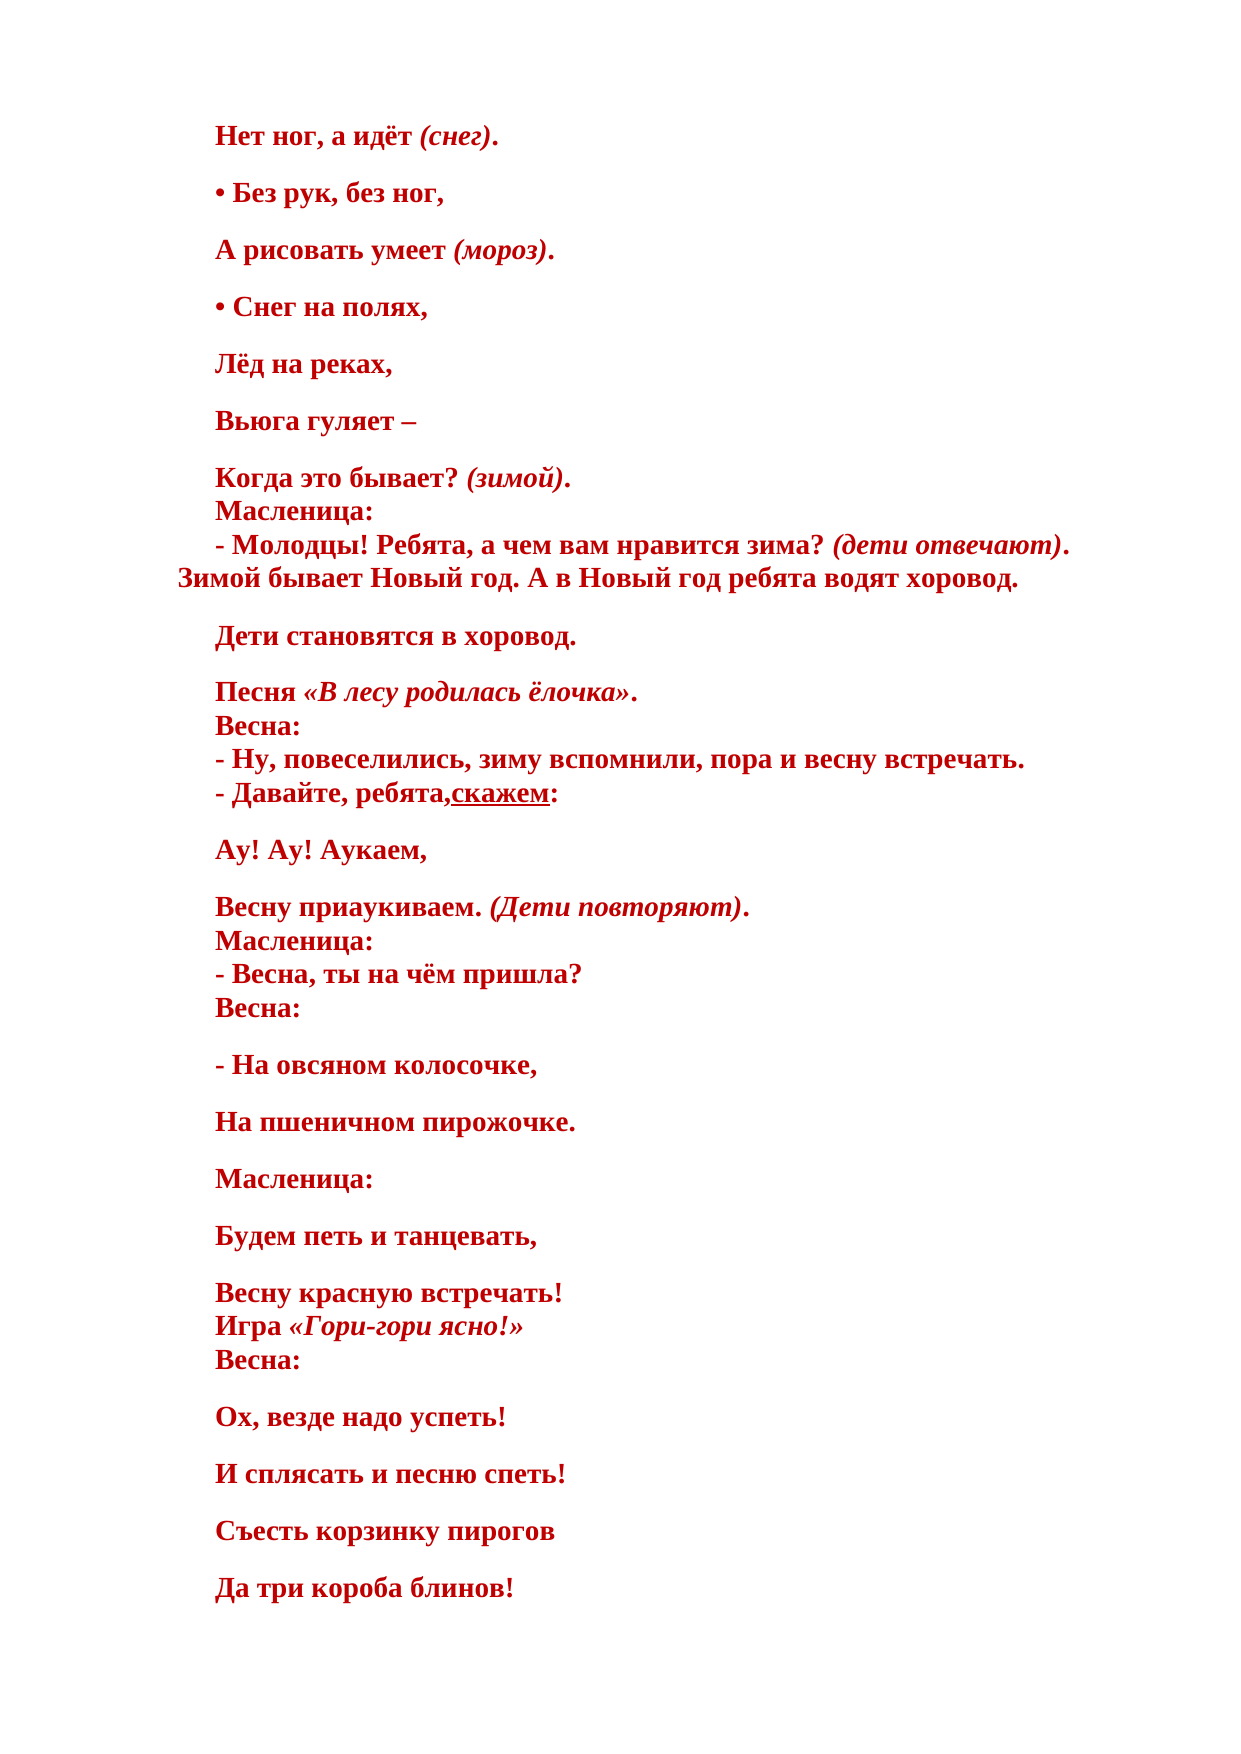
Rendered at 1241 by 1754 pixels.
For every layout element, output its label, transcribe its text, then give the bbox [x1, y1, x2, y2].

text На пшеничном пирожочке. [177, 1104, 1152, 1137]
text Ау! Ау! Аукаем, [177, 832, 1152, 866]
text • Снег на полях, [177, 289, 1152, 323]
text Весну красную встречать! [177, 1275, 1152, 1308]
text Песня «В лесу родилась ёлочка». [177, 674, 1152, 708]
text - На овсяном колосочке, [177, 1047, 1152, 1080]
text Съесть корзинку пирогов [177, 1513, 1152, 1546]
text - Давайте, ребята,скажем: [177, 775, 1152, 809]
text Масленица: [177, 1161, 1152, 1194]
text Ох, везде надо успеть! [177, 1399, 1152, 1432]
text • Без рук, без ног, [177, 175, 1152, 209]
text Весна: [177, 708, 1152, 742]
text Масленица: [177, 493, 1152, 527]
text Вьюга гуляет – [177, 403, 1152, 437]
text Дети становятся в хоровод. [177, 618, 1152, 651]
text - Ну, повеселились, зиму вспомнили, пора и весну встречать. [177, 742, 1152, 775]
text Лёд на реках, [177, 346, 1152, 379]
text Весна: [177, 990, 1152, 1023]
text А рисовать умеет (мороз). [177, 232, 1152, 266]
text И сплясать и песню спеть! [177, 1456, 1152, 1489]
text Когда это бывает? (зимой). [177, 460, 1152, 493]
text Будем петь и танцевать, [177, 1218, 1152, 1251]
text - Весна, ты на чём пришла? [177, 956, 1152, 990]
text Игра «Гори-гори ясно!» [177, 1308, 1152, 1342]
text - Молодцы! Ребята, а чем вам нравится зима? (дети отвечают). Зимой бывает Новый год. А в Новый год ребята водят хоровод. [177, 527, 1152, 594]
text Весну приаукиваем. (Дети повторяют). [177, 889, 1152, 923]
text Весна: [177, 1342, 1152, 1375]
text Да три короба блинов! [177, 1570, 1152, 1603]
text Нет ног, а идёт (снег). [177, 118, 1152, 152]
text Масленица: [177, 923, 1152, 956]
